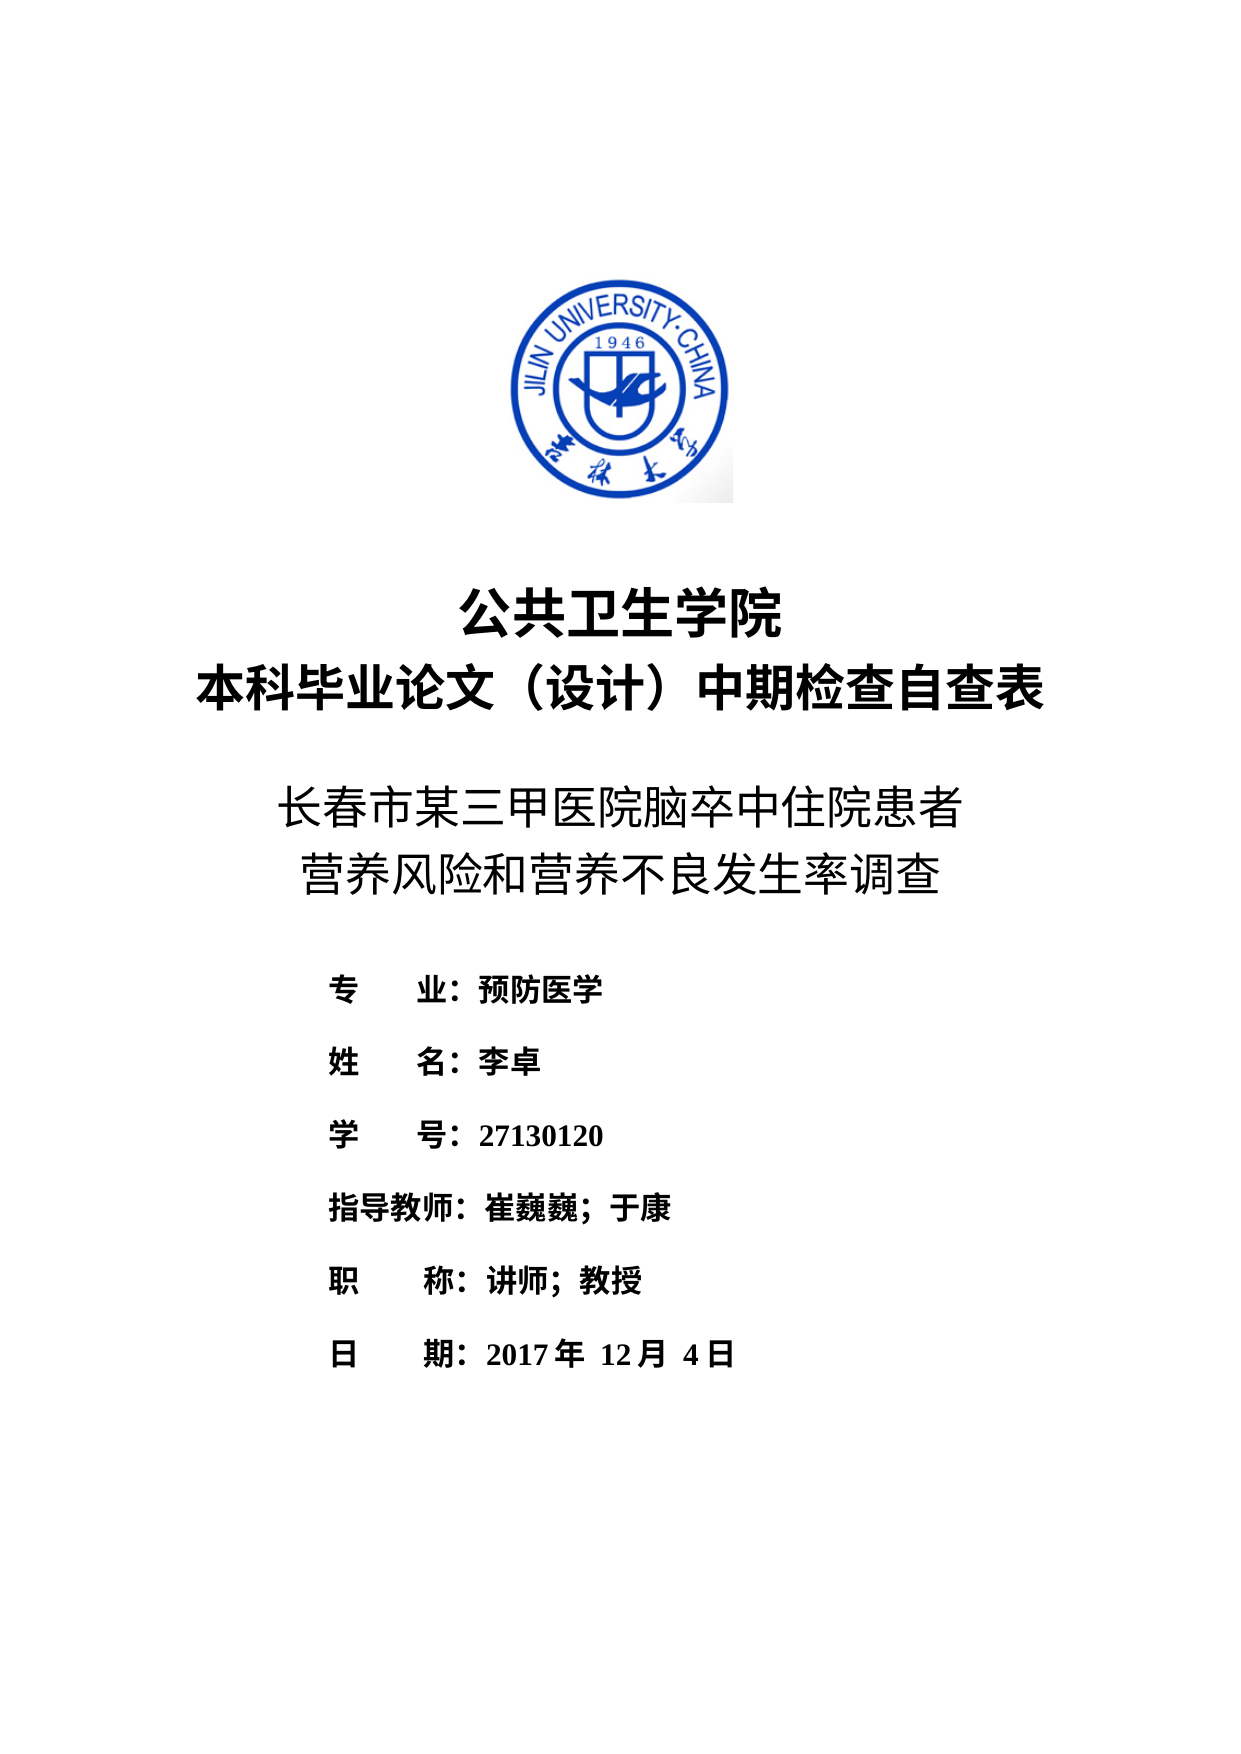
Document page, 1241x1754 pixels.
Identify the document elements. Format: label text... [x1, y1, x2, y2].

text 本科毕业论文（设计）中期检查自查表 [187, 649, 1053, 721]
text 专 业：预防医学 [187, 943, 1053, 1016]
text 姓 名：李卓 [187, 1016, 1053, 1088]
text 营养风险和营养不良发生率调查 [187, 838, 1053, 904]
text 职 称：讲师；教授 [187, 1234, 1053, 1307]
text 公共卫生学院 [187, 570, 1053, 649]
text 长春市某三甲医院脑卒中住院患者 [187, 772, 1053, 838]
text 日 期：2017年 12月 4日 [187, 1307, 1053, 1380]
text 指导教师：崔巍巍；于康 [187, 1161, 1053, 1234]
text 学 号：27130120 [187, 1088, 1053, 1161]
picture [507, 276, 734, 503]
